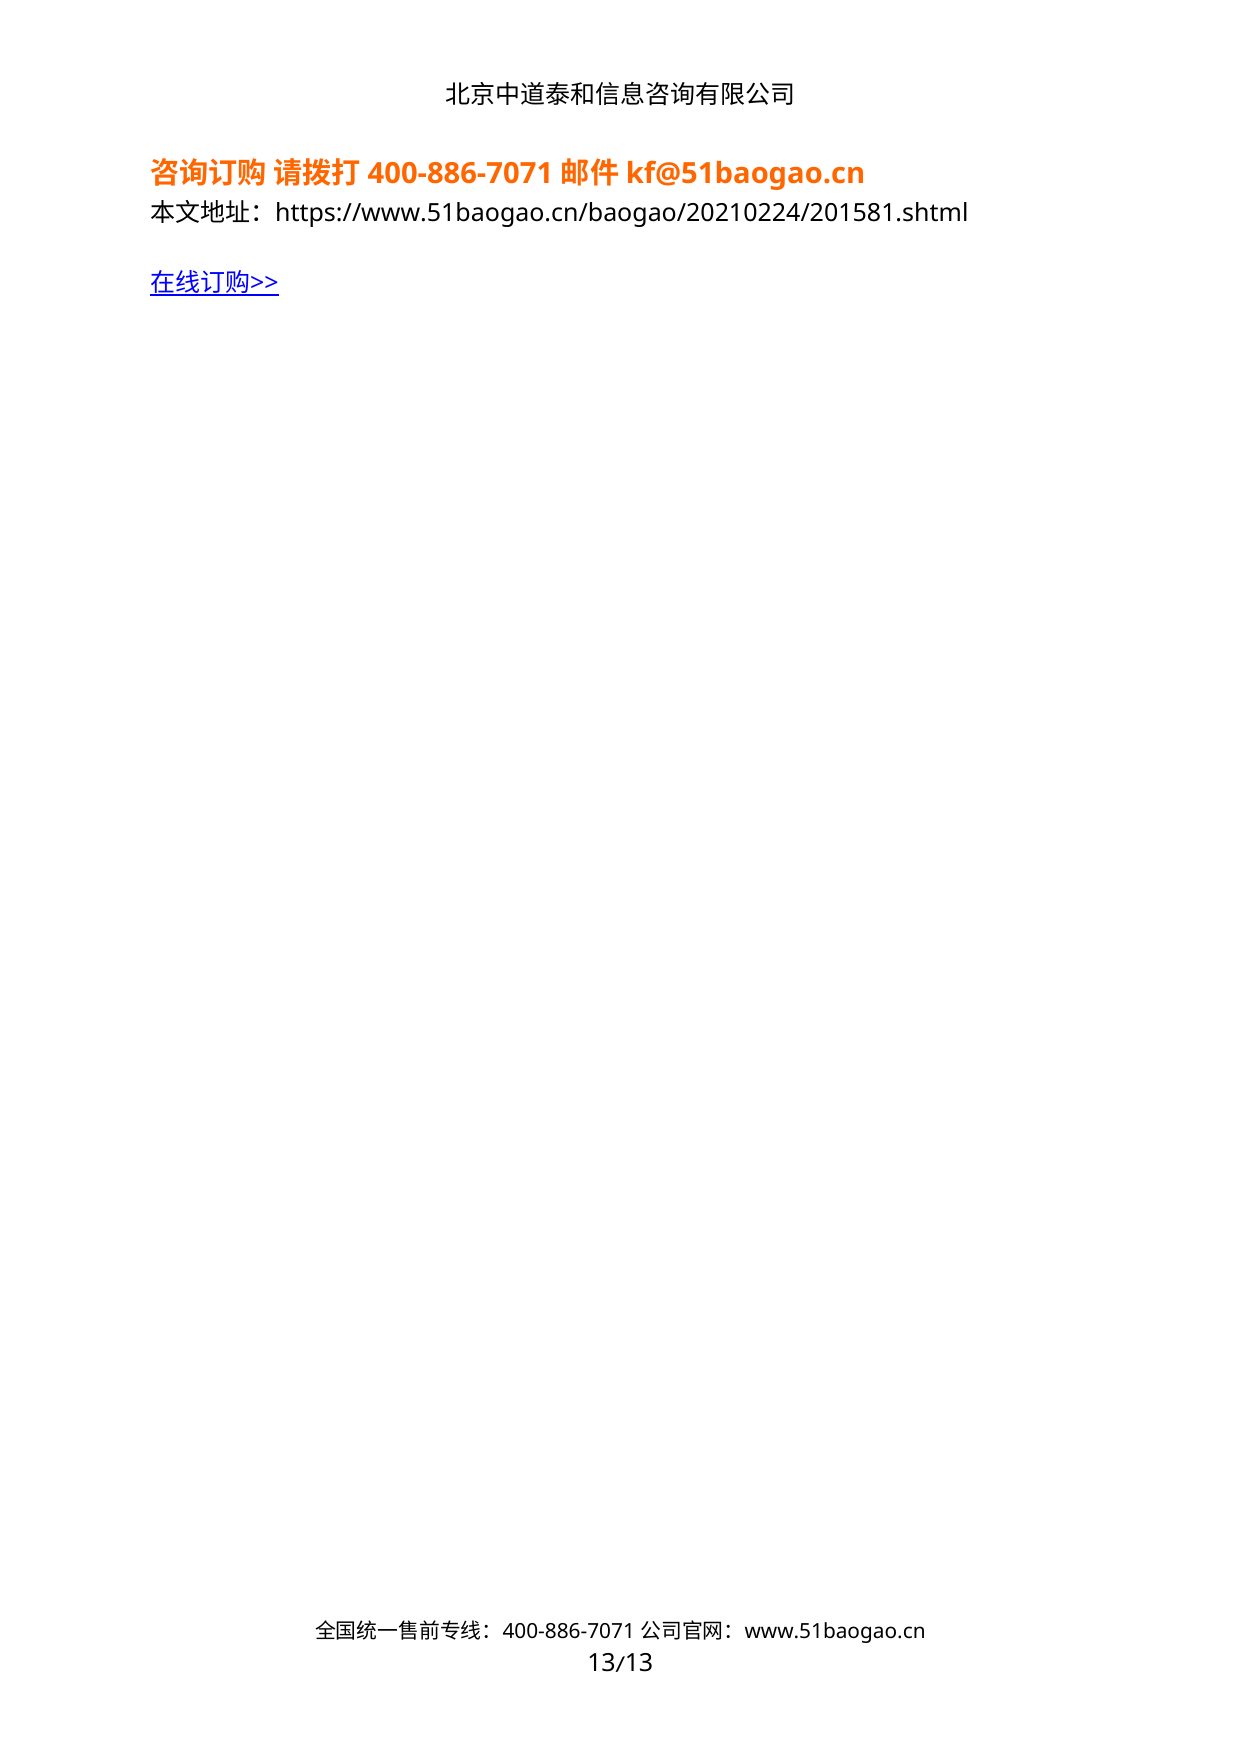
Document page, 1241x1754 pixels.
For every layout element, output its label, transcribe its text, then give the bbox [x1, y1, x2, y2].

text 在线订购>> [150, 229, 1090, 299]
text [150, 150, 1090, 229]
